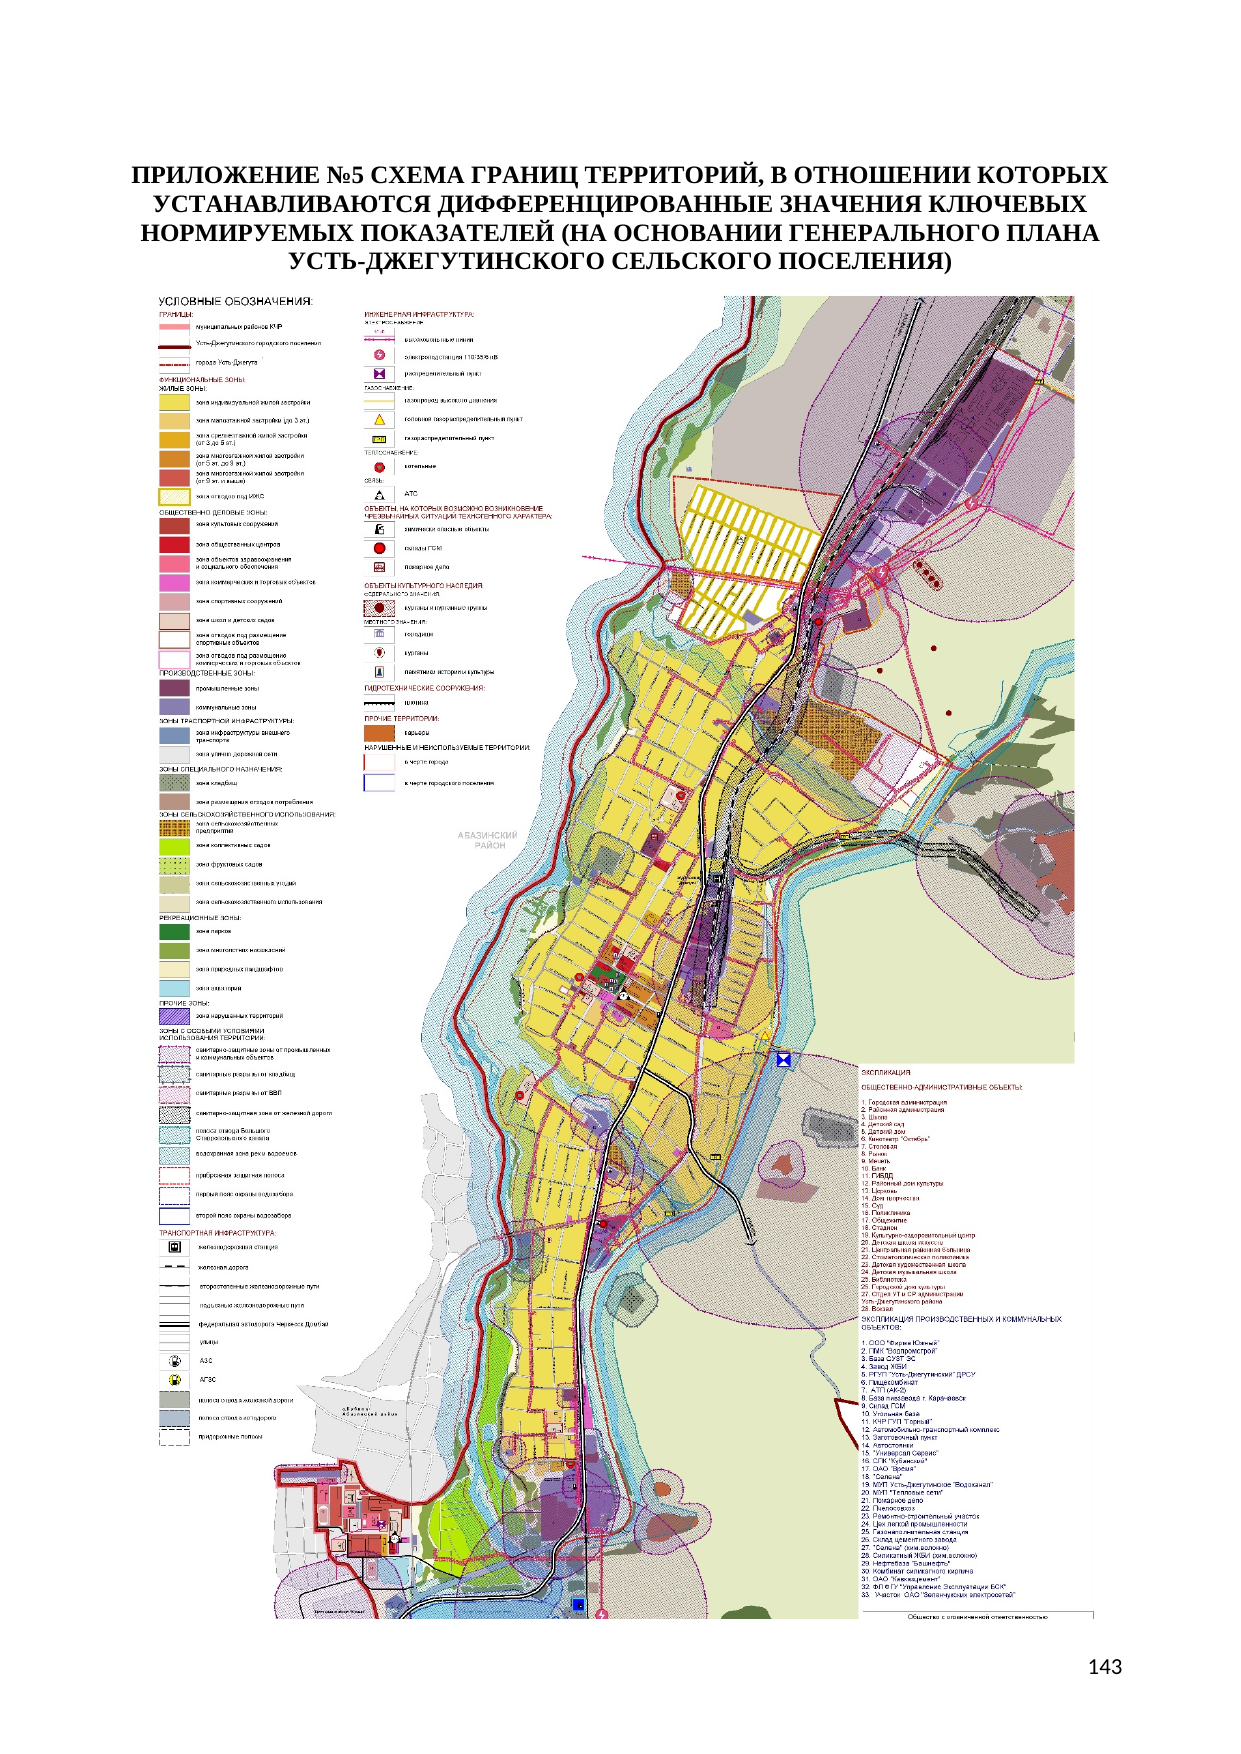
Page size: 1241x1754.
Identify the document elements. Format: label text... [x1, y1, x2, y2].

picture [138, 287, 1102, 1619]
subtitle Приложение №5 Схема границ территорий, в отношении которых устанавливаются дифференцированные значения ключевых нормируемых показателей (на основании генерального плана усть-джегутинского сельского поселения) [118, 160, 1122, 275]
